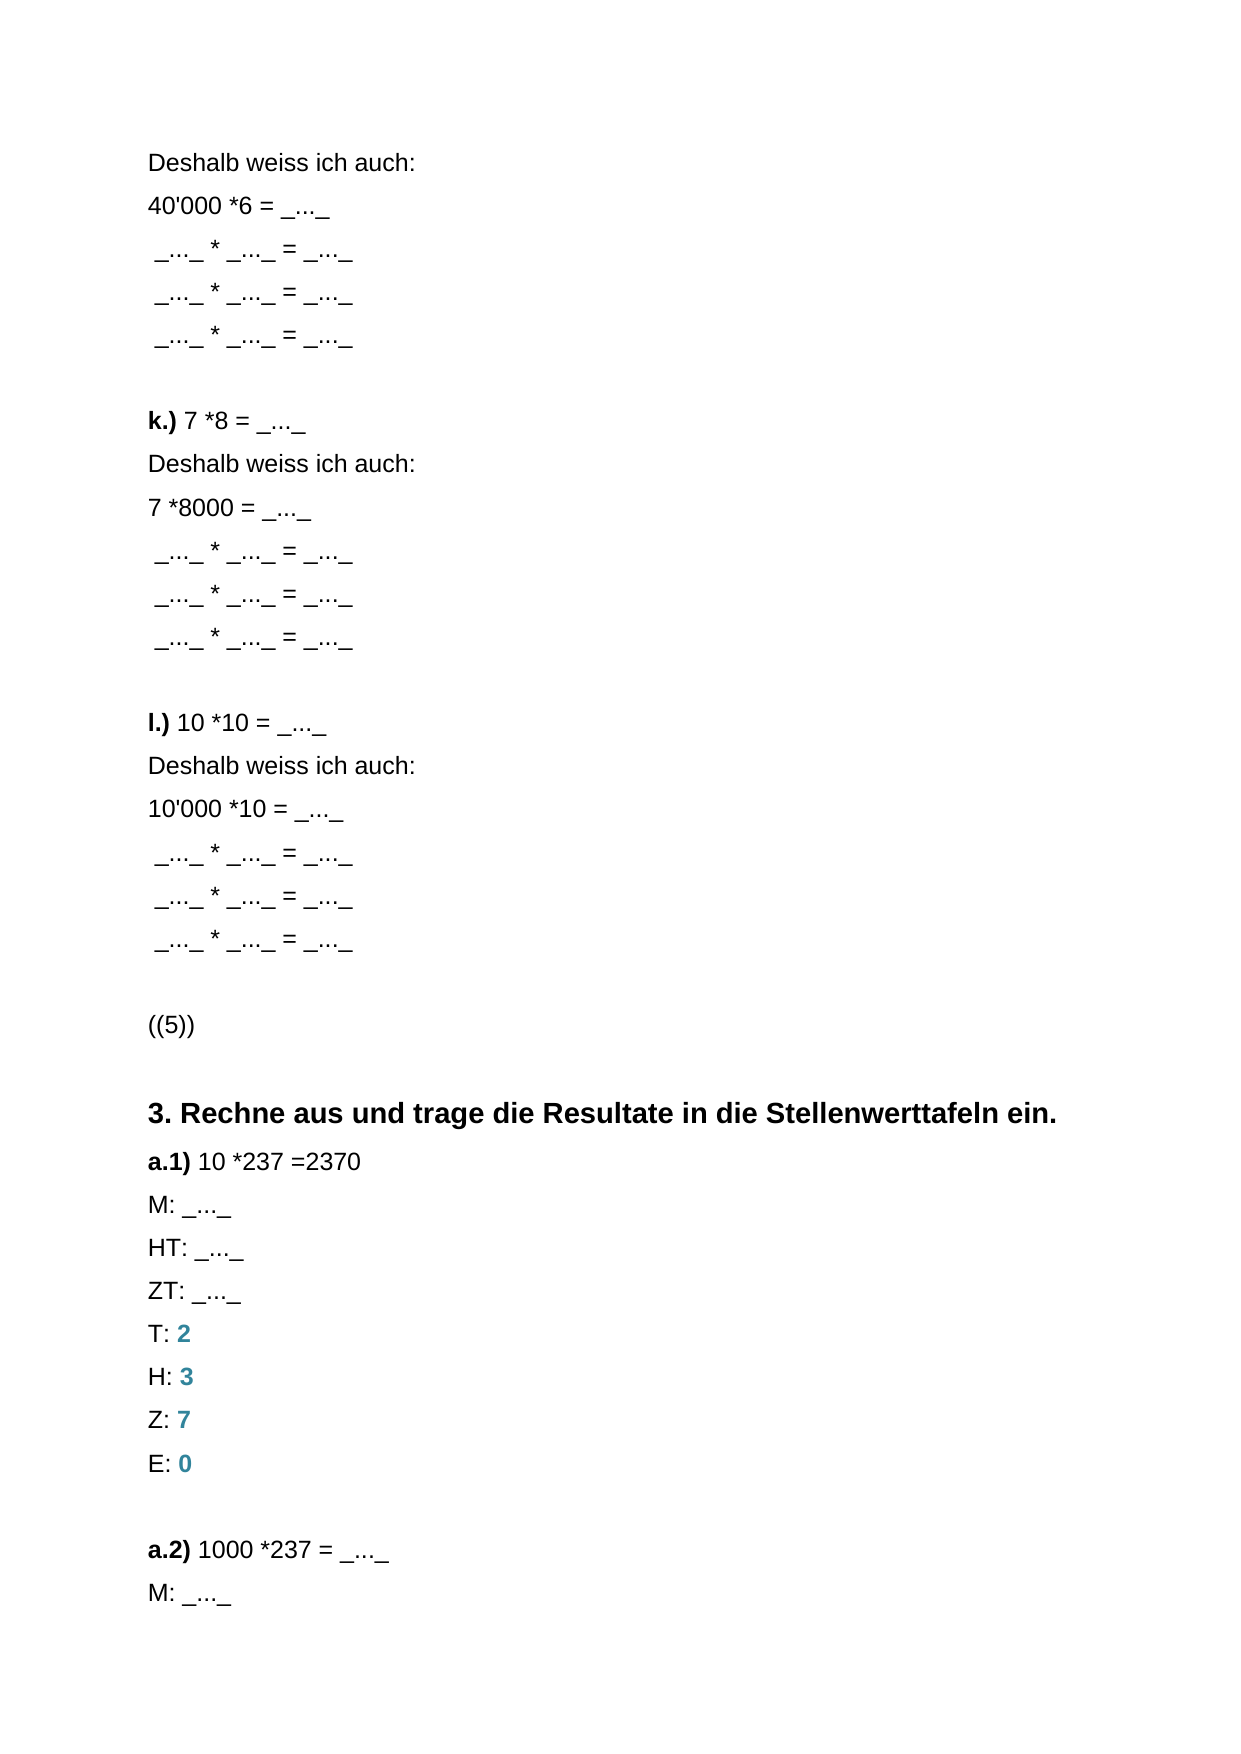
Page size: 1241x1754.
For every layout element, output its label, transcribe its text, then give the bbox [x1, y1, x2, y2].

text Deshalb weiss ich auch: [148, 751, 1093, 780]
text M: _..._ [148, 1190, 1093, 1218]
text Deshalb weiss ich auch: [148, 148, 1093, 176]
text T: 2 [148, 1319, 1093, 1348]
text M: _..._ [148, 1578, 1093, 1607]
text 7 *8000 = _..._ [148, 493, 1093, 521]
text _..._ * _..._ = _..._ [148, 622, 1093, 651]
text 40'000 *6 = _..._ [148, 191, 1093, 219]
text a.1) 10 *237 =2370 [148, 1147, 1093, 1175]
text _..._ * _..._ = _..._ [148, 838, 1093, 866]
text 10'000 *10 = _..._ [148, 794, 1093, 823]
text l.) 10 *10 = _..._ [148, 708, 1093, 737]
text HT: _..._ [148, 1233, 1093, 1262]
text _..._ * _..._ = _..._ [148, 579, 1093, 608]
text H: 3 [148, 1362, 1093, 1391]
text Z: 7 [148, 1405, 1093, 1434]
text _..._ * _..._ = _..._ [148, 881, 1093, 909]
text Deshalb weiss ich auch: [148, 449, 1093, 478]
text ((5)) [148, 1010, 1093, 1039]
text a.2) 1000 *237 = _..._ [148, 1535, 1093, 1563]
subtitle 3. Rechne aus und trage die Resultate in die Stellenwerttafeln ein. [148, 1096, 1093, 1130]
text k.) 7 *8 = _..._ [148, 406, 1093, 435]
text _..._ * _..._ = _..._ [148, 536, 1093, 564]
text _..._ * _..._ = _..._ [148, 234, 1093, 263]
text E: 0 [148, 1448, 1093, 1477]
text _..._ * _..._ = _..._ [148, 277, 1093, 306]
text _..._ * _..._ = _..._ [148, 320, 1093, 349]
text ZT: _..._ [148, 1276, 1093, 1305]
text _..._ * _..._ = _..._ [148, 924, 1093, 953]
